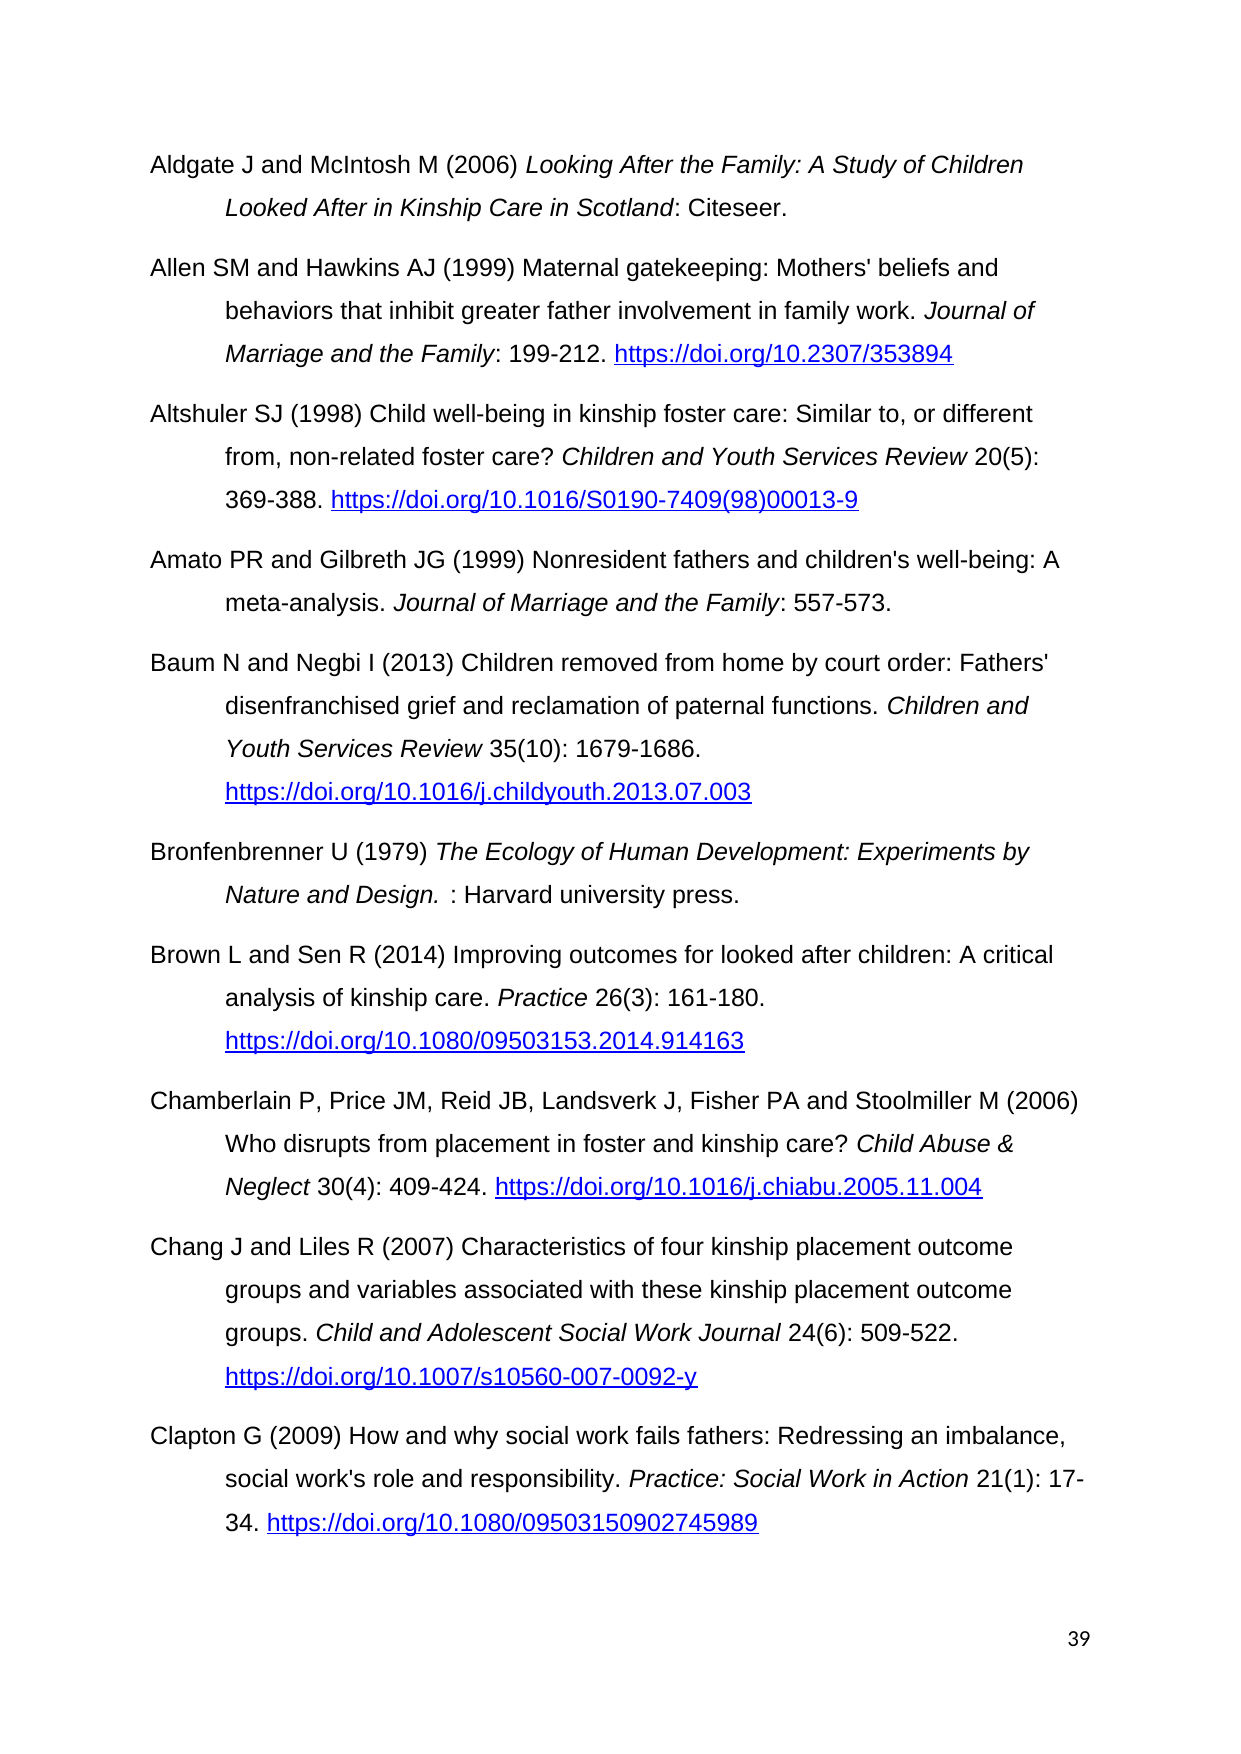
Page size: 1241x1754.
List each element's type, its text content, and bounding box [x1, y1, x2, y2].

text Chamberlain P, Price JM, Reid JB, Landsverk J, Fisher PA and Stoolmiller M (2006) Who disrupts from placement in foster and kinship care? Child Abuse & Neglect 30(4): 409-424. https://doi.org/10.1016/j.chiabu.2005.11.004 [150, 1086, 1090, 1201]
text Clapton G (2009) How and why social work fails fathers: Redressing an imbalance, social work's role and responsibility. Practice: Social Work in Action 21(1): 17-34. https://doi.org/10.1080/09503150902745989 [150, 1421, 1090, 1536]
text Altshuler SJ (1998) Child well-being in kinship foster care: Similar to, or different from, non-related foster care? Children and Youth Services Review 20(5): 369-388. https://doi.org/10.1016/S0190-7409(98)00013-9 [150, 399, 1090, 514]
text Aldgate J and McIntosh M (2006) Looking After the Family: A Study of Children Looked After in Kinship Care in Scotland: Citeseer. [150, 150, 1090, 222]
text Chang J and Liles R (2007) Characteristics of four kinship placement outcome groups and variables associated with these kinship placement outcome groups. Child and Adolescent Social Work Journal 24(6): 509-522. https://doi.org/10.1007/s10560-007-0092-y [150, 1232, 1090, 1390]
text Bronfenbrenner U (1979) The Ecology of Human Development: Experiments by Nature and Design. : Harvard university press. [150, 837, 1090, 909]
text Amato PR and Gilbreth JG (1999) Nonresident fathers and children's well-being: A meta-analysis. Journal of Marriage and the Family: 557-573. [150, 545, 1090, 617]
text Baum N and Negbi I (2013) Children removed from home by court order: Fathers' disenfranchised grief and reclamation of paternal functions. Children and Youth Services Review 35(10): 1679-1686. https://doi.org/10.1016/j.childyouth.2013.07.003 [150, 648, 1090, 806]
text Allen SM and Hawkins AJ (1999) Maternal gatekeeping: Mothers' beliefs and behaviors that inhibit greater father involvement in family work. Journal of Marriage and the Family: 199-212. https://doi.org/10.2307/353894 [150, 253, 1090, 368]
text Brown L and Sen R (2014) Improving outcomes for looked after children: A critical analysis of kinship care. Practice 26(3): 161-180. https://doi.org/10.1080/09503153.2014.914163 [150, 940, 1090, 1055]
